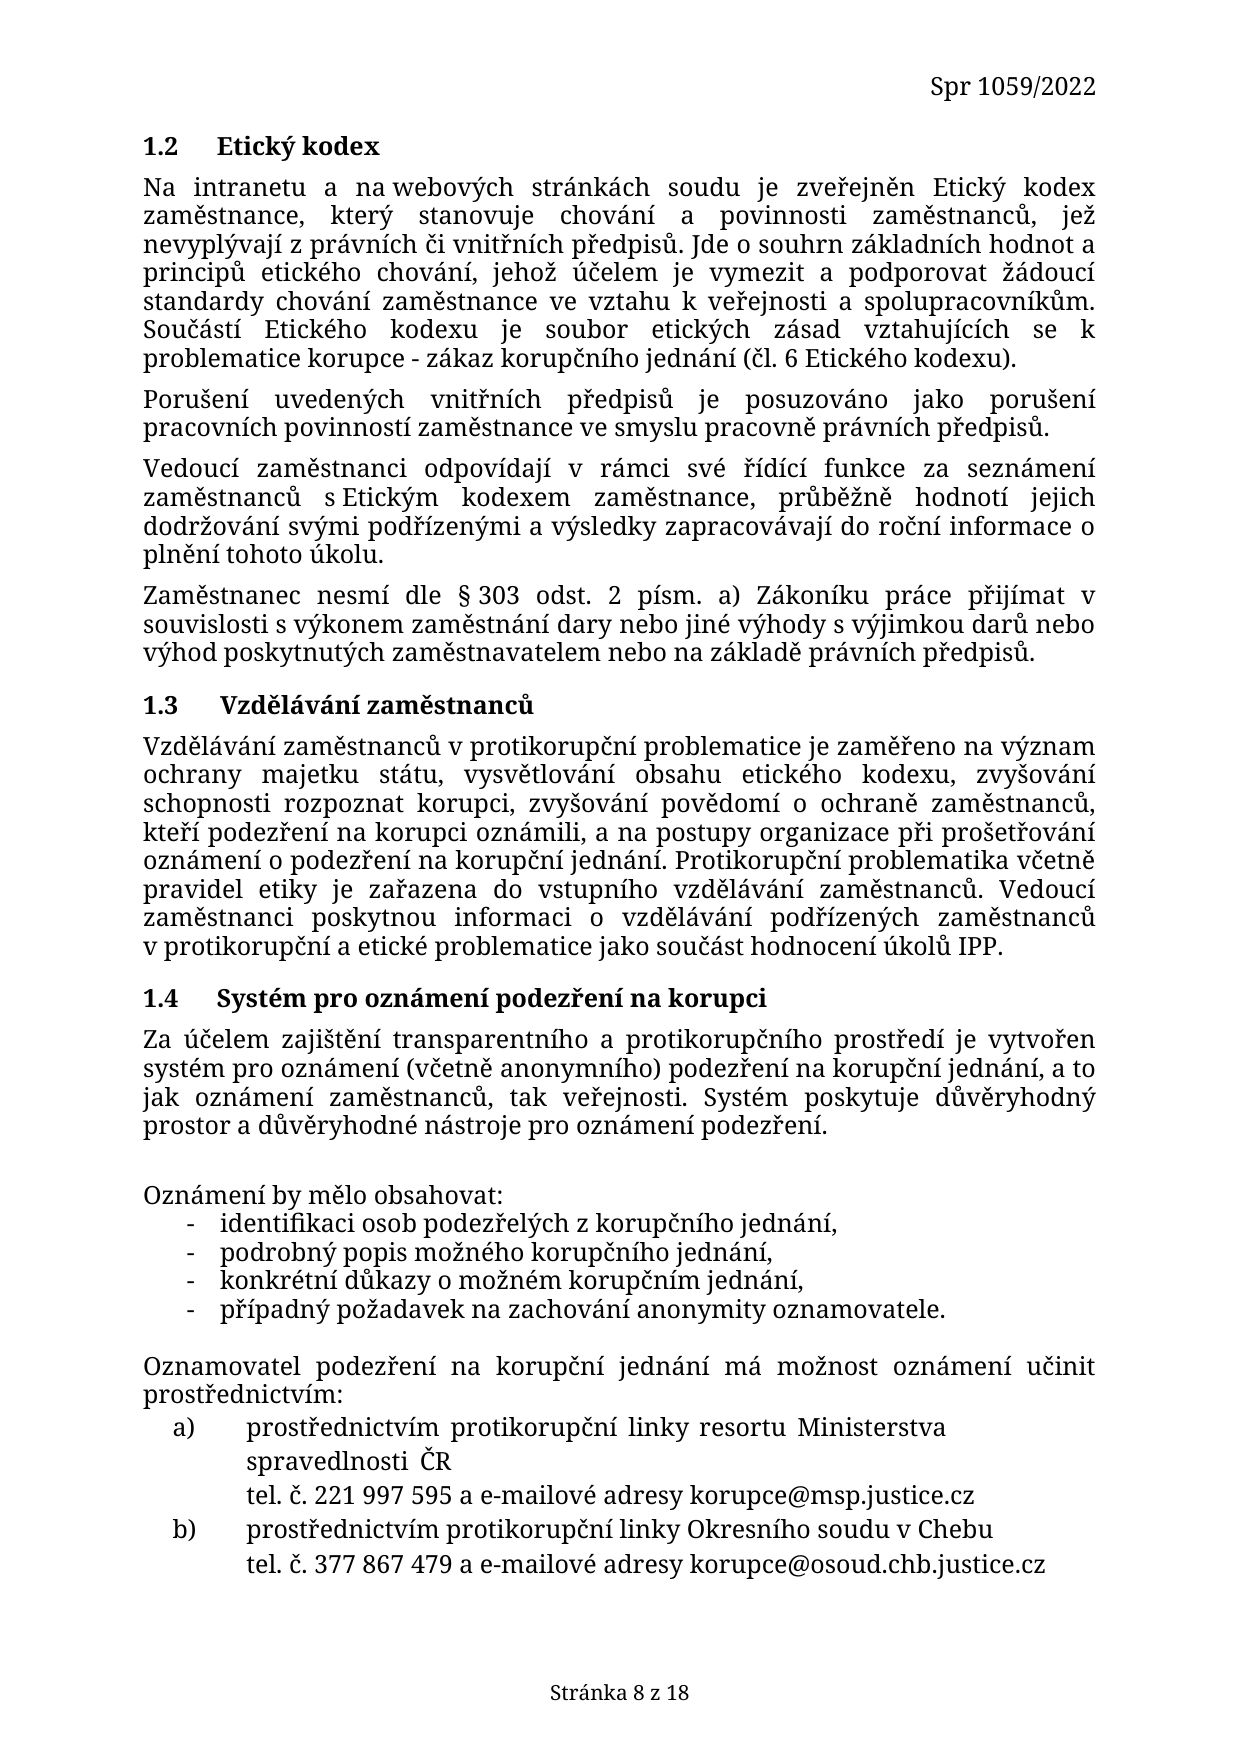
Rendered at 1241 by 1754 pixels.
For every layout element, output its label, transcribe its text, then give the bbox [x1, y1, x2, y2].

list případný požadavek na zachování anonymity oznamovatele. [187, 1295, 1096, 1324]
list konkrétní důkazy o možném korupčním jednání, [187, 1267, 1096, 1295]
list identifikaci osob podezřelých z korupčního jednání, [187, 1210, 1096, 1238]
text Za účelem zajištění transparentního a protikorupčního prostředí je vytvořen systém pro oznámení (včetně anonymního) podezření na korupční jednání, a to jak oznámení zaměstnanců, tak veřejnosti. Systém poskytuje důvěryhodný prostor a důvěryhodné nástroje pro oznámení podezření. [143, 1026, 1096, 1140]
list podrobný popis možného korupčního jednání, [187, 1238, 1096, 1267]
text Vedoucí zaměstnanci odpovídají v rámci své řídící funkce za seznámení zaměstnanců s Etickým kodexem zaměstnance, průběžně hodnotí jejich dodržování svými podřízenými a výsledky zapracovávají do roční informace o plnění tohoto úkolu. [143, 455, 1096, 569]
list prostřednictvím protikorupční linky resortu Ministerstva spravedlnosti ČR [172, 1409, 1096, 1478]
text Vzdělávání zaměstnanců v protikorupční problematice je zaměřeno na význam ochrany majetku státu, vysvětlování obsahu etického kodexu, zvyšování schopnosti rozpoznat korupci, zvyšování povědomí o ochraně zaměstnanců, kteří podezření na korupci oznámili, a na postupy organizace při prošetřování oznámení o podezření na korupční jednání. Protikorupční problematika včetně pravidel etiky je zařazena do vstupního vzdělávání zaměstnanců. Vedoucí zaměstnanci poskytnou informaci o vzdělávání podřízených zaměstnanců v protikorupční a etické problematice jako součást hodnocení úkolů IPP. [143, 732, 1096, 961]
text Na intranetu a na webových stránkách soudu je zveřejněn Etický kodex zaměstnance, který stanovuje chování a povinnosti zaměstnanců, jež nevyplývají z právních či vnitřních předpisů. Jde o souhrn základních hodnot a principů etického chování, jehož účelem je vymezit a podporovat žádoucí standardy chování zaměstnance ve vztahu k veřejnosti a spolupracovníkům. Součástí Etického kodexu je soubor etických zásad vztahujících se k problematice korupce - zákaz korupčního jednání (čl. 6 Etického kodexu). [143, 173, 1096, 373]
list prostřednictvím protikorupční linky Okresního soudu v Chebu [172, 1512, 1096, 1546]
text Oznamovatel podezření na korupční jednání má možnost oznámení učinit prostřednictvím: [143, 1352, 1096, 1409]
text tel. č. 221 997 595 a e-mailové adresy korupce@msp.justice.cz [246, 1478, 1096, 1512]
text Zaměstnanec nesmí dle § 303 odst. 2 písm. a) Zákoníku práce přijímat v souvislosti s výkonem zaměstnání dary nebo jiné výhody s výjimkou darů nebo výhod poskytnutých zaměstnavatelem nebo na základě právních předpisů. [143, 582, 1096, 667]
text 1.4 Systém pro oznámení podezření na korupci [143, 986, 1096, 1013]
subtitle tel. č. 377 867 479 a e-mailové adresy korupce@osoud.chb.justice.cz [246, 1546, 1096, 1580]
text 1.2 Etický kodex [143, 133, 1096, 161]
text Oznámení by mělo obsahovat: [143, 1181, 1096, 1210]
text Porušení uvedených vnitřních předpisů je posuzováno jako porušení pracovních povinností zaměstnance ve smyslu pracovně právních předpisů. [143, 385, 1096, 442]
list Vzdělávání zaměstnanců [143, 692, 1096, 720]
